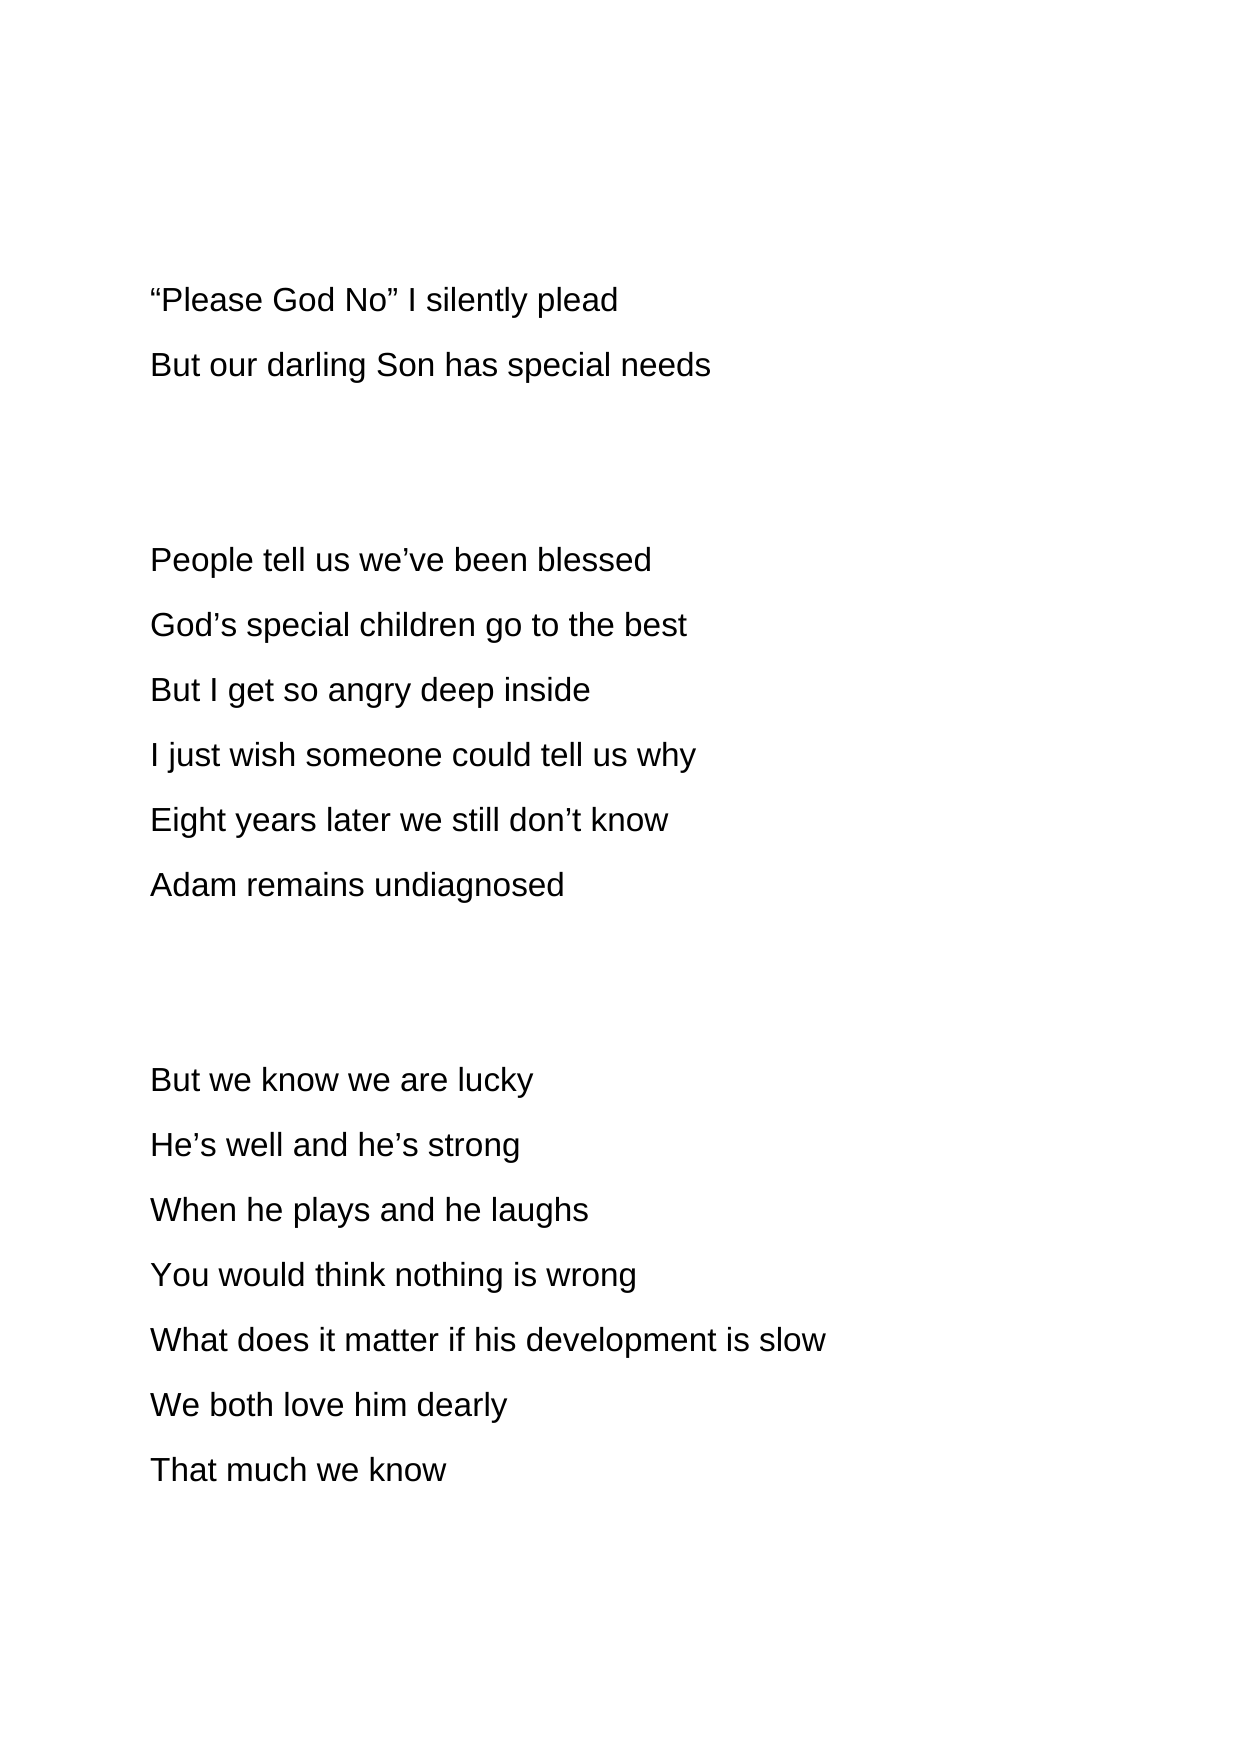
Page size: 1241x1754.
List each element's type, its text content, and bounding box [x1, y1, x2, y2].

text “Please God No” I silently plead [150, 280, 1090, 318]
text When he plays and he laughs [150, 1190, 1090, 1228]
text But our darling Son has special needs [150, 345, 1090, 383]
text We both love him dearly [150, 1385, 1090, 1423]
text He’s well and he’s strong [150, 1125, 1090, 1163]
text God’s special children go to the best [150, 605, 1090, 643]
text Adam remains undiagnosed [150, 865, 1090, 903]
text But we know we are lucky [150, 1060, 1090, 1098]
text What does it matter if his development is slow [150, 1320, 1090, 1358]
text I just wish someone could tell us why [150, 735, 1090, 773]
text You would think nothing is wrong [150, 1255, 1090, 1293]
text That much we know [150, 1450, 1090, 1488]
text People tell us we’ve been blessed [150, 540, 1090, 578]
text Eight years later we still don’t know [150, 800, 1090, 838]
text But I get so angry deep inside [150, 670, 1090, 708]
